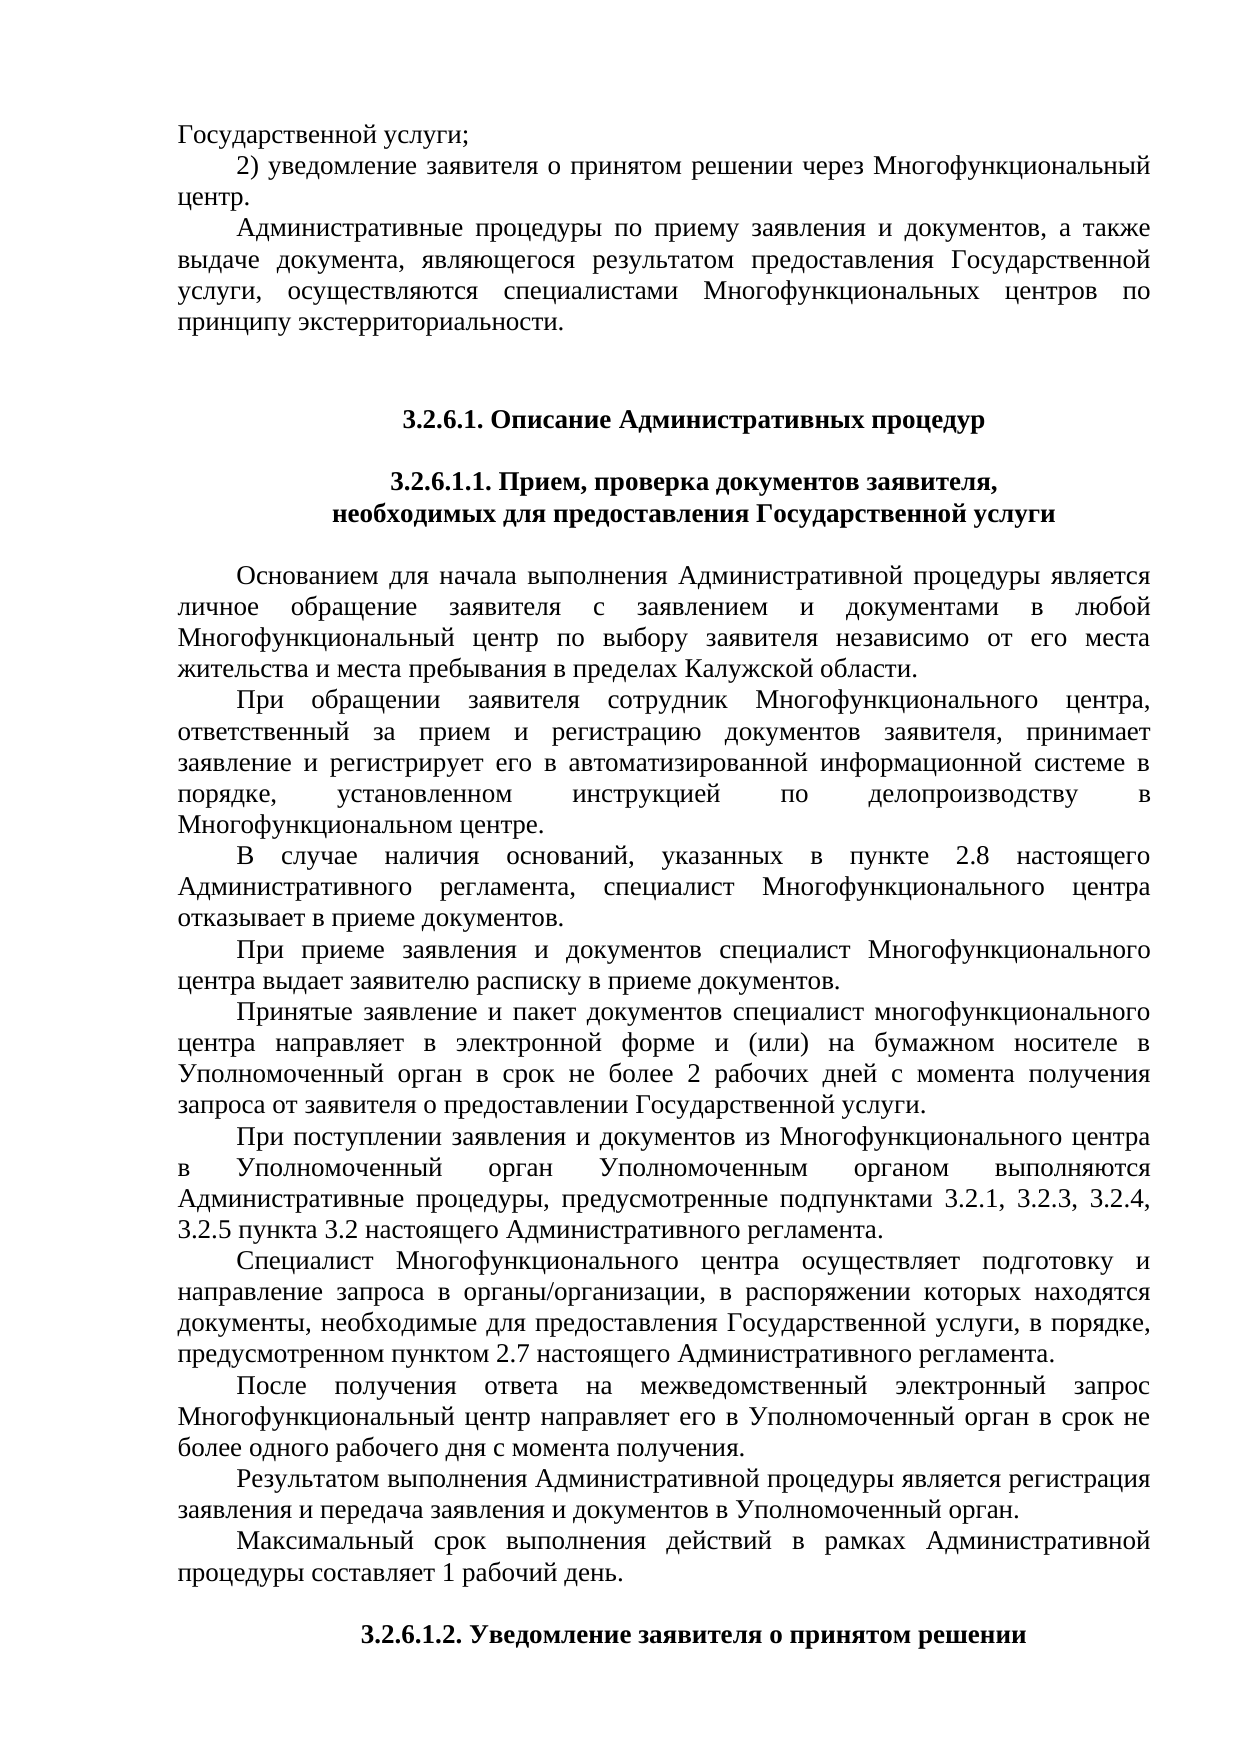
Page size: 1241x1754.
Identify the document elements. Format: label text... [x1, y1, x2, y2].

text Максимальный срок выполнения действий в рамках Административной процедуры составляет 1 рабочий день. [177, 1524, 1152, 1587]
text При поступлении заявления и документов из Многофункционального центра в Уполномоченный орган Уполномоченным органом выполняются Административные процедуры, предусмотренные подпунктами 3.2.1, 3.2.3, 3.2.4, 3.2.5 пункта 3.2 настоящего Административного регламента. [177, 1119, 1152, 1244]
text Основанием для начала выполнения Административной процедуры является личное обращение заявителя с заявлением и документами в любой Многофункциональный центр по выбору заявителя независимо от его места жительства и места пребывания в пределах Калужской области. [177, 559, 1152, 683]
text Административные процедуры по приему заявления и документов, а также выдаче документа, являющегося результатом предоставления Государственной услуги, осуществляются специалистами Многофункциональных центров по принципу экстерриториальности. [177, 212, 1152, 336]
text При обращении заявителя сотрудник Многофункционального центра, ответственный за прием и регистрацию документов заявителя, принимает заявление и регистрирует его в автоматизированной информационной системе в порядке, установленном инструкцией по делопроизводству в Многофункциональном центре. [177, 683, 1152, 839]
text Специалист Многофункционального центра осуществляет подготовку и направление запроса в органы/организации, в распоряжении которых находятся документы, необходимые для предоставления Государственной услуги, в порядке, предусмотренном пунктом 2.7 настоящего Административного регламента. [177, 1244, 1152, 1369]
text В случае наличия оснований, указанных в пункте 2.8 настоящего Административного регламента, специалист Многофункционального центра отказывает в приеме документов. [177, 839, 1152, 933]
title 3.2.6.1.2. Уведомление заявителя о принятом решении [177, 1618, 1152, 1649]
title необходимых для предоставления Государственной услуги [177, 497, 1152, 528]
text После получения ответа на межведомственный электронный запрос Многофункциональный центр направляет его в Уполномоченный орган в срок не более одного рабочего дня с момента получения. [177, 1369, 1152, 1462]
text Принятые заявление и пакет документов специалист многофункционального центра направляет в электронной форме и (или) на бумажном носителе в Уполномоченный орган в срок не более 2 рабочих дней с момента получения запроса от заявителя о предоставлении Государственной услуги. [177, 995, 1152, 1119]
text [177, 118, 1152, 149]
text Результатом выполнения Административной процедуры является регистрация заявления и передача заявления и документов в Уполномоченный орган. [177, 1462, 1152, 1524]
text При приеме заявления и документов специалист Многофункционального центра выдает заявителю расписку в приеме документов. [177, 933, 1152, 995]
title 3.2.6.1.1. Прием, проверка документов заявителя, [177, 466, 1152, 497]
text 2) уведомление заявителя о принятом решении через Многофункциональный центр. [177, 149, 1152, 212]
title 3.2.6.1. Описание Административных процедур [177, 403, 1152, 434]
